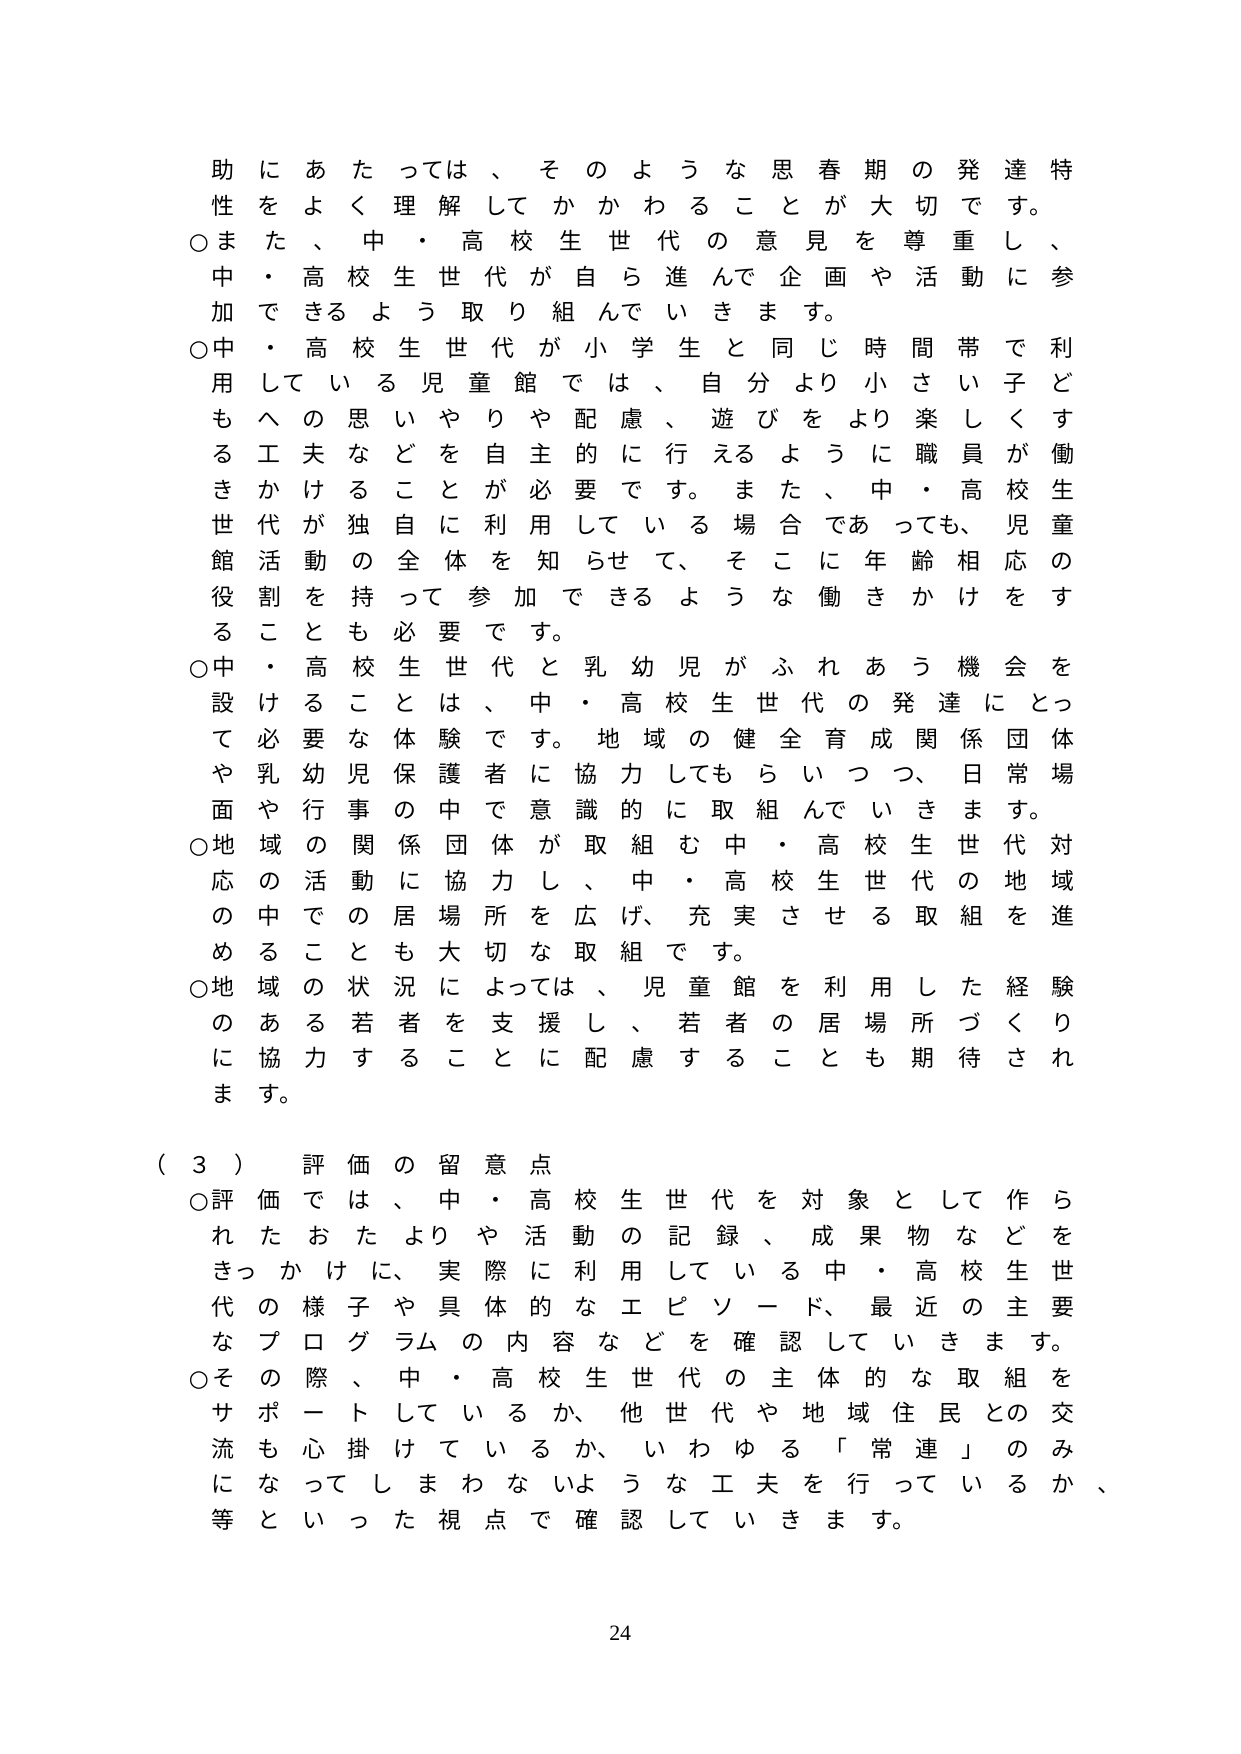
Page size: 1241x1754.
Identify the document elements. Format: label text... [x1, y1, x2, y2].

text （３） 評価の留意点 [143, 1146, 1097, 1181]
text ○地域の関係団体が取組む中・高校生世代対応の活動に協力し、中・高校生世代の地域の中での居場所を広げ、充実させる取組を進めることも大切な取組です。 [166, 826, 1097, 968]
text ○中・高校生世代と乳幼児がふれあう機会を設けることは、中・高校生世代の発達にとって必要な体験です。地域の健全育成関係団体や乳幼児保護者に協力してもらいつつ、日常場面や行事の中で意識的に取組んでいきます。 [166, 648, 1097, 826]
text ○評価では、中・高校生世代を対象として作られたおたよりや活動の記録、成果物などをきっかけに、実際に利用している中・高校生世代の様子や具体的なエピソード、最近の主要なプログラムの内容などを確認していきます。 [166, 1181, 1097, 1359]
text ○また、中・高校生世代の意見を尊重し、中・高校生世代が自ら進んで企画や活動に参加できるよう取り組んでいきます。 [166, 222, 1097, 328]
text ○中・高校生世代が小学生と同じ時間帯で利用している児童館では、自分より小さい子どもへの思いやりや配慮、遊びをより楽しくする工夫などを自主的に行えるように職員が働きかけることが必要です。また、中・高校生世代が独自に利用している場合であっても、児童館活動の全体を知らせて、そこに年齢相応の役割を持って参加できるような働きかけをすることも必要です。 [166, 328, 1097, 648]
text ○その際、中・高校生世代の主体的な取組をサポートしているか、他世代や地域住民との交流も心掛けているか、いわゆる「常連」のみになってしまわないような工夫を行っているか、等といった視点で確認していきます。 [166, 1359, 1097, 1536]
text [166, 151, 1097, 222]
text ○地域の状況によっては、児童館を利用した経験のある若者を支援し、若者の居場所づくりに協力することに配慮することも期待されます。 [166, 968, 1097, 1110]
